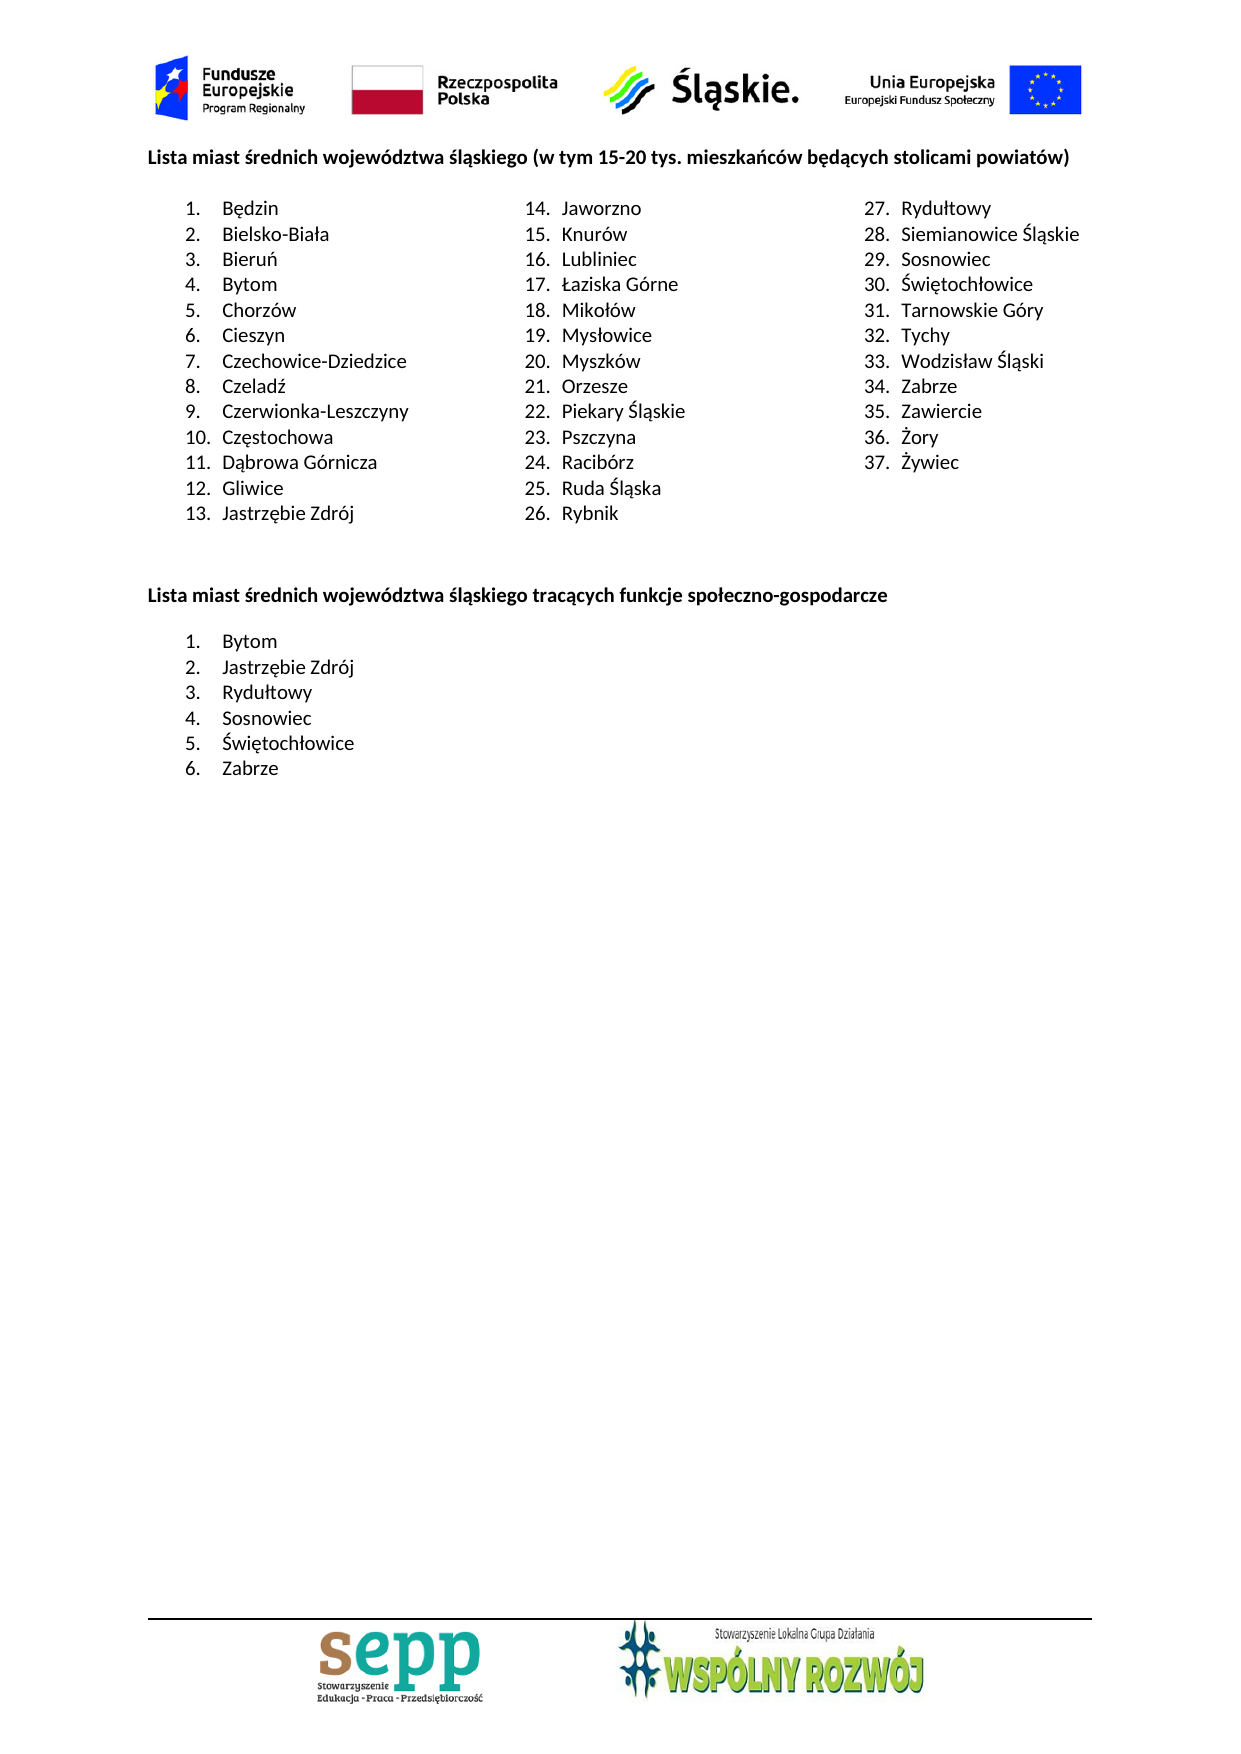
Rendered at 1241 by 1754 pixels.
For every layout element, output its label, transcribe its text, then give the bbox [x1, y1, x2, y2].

list Bielsko-Biała [185, 221, 413, 246]
list Ruda Śląska [524, 475, 753, 500]
list Zawiercie [864, 399, 1092, 424]
list Myszków [524, 348, 753, 373]
list Rydułtowy [864, 195, 1092, 221]
list Jastrzębie Zdrój [185, 654, 1092, 679]
list Knurów [524, 221, 753, 246]
list Jastrzębie Zdrój [185, 500, 413, 526]
list Gliwice [185, 475, 413, 500]
list Żywiec [864, 449, 1092, 475]
list Chorzów [185, 297, 413, 322]
list Rydułtowy [185, 679, 1092, 705]
list Pszczyna [524, 424, 753, 449]
list Tarnowskie Góry [864, 297, 1092, 322]
list Lubliniec [524, 246, 753, 272]
list Zabrze [864, 373, 1092, 399]
list Świętochłowice [864, 272, 1092, 297]
list Siemianowice Śląskie [864, 221, 1092, 246]
text Lista miast średnich województwa śląskiego tracących funkcje społeczno-gospodarcze [148, 582, 1092, 608]
list Czerwionka-Leszczyny [185, 399, 413, 424]
list Mysłowice [524, 322, 753, 348]
list Bytom [185, 628, 1092, 654]
list Zabrze [185, 756, 1092, 781]
picture [147, 47, 1092, 132]
list Częstochowa [185, 424, 413, 449]
list Bytom [185, 272, 413, 297]
list Piekary Śląskie [524, 399, 753, 424]
list Świętochłowice [185, 730, 1092, 756]
list Żory [864, 424, 1092, 449]
picture [287, 1620, 954, 1710]
list Łaziska Górne [524, 272, 753, 297]
list Będzin [185, 195, 413, 221]
list Sosnowiec [185, 705, 1092, 730]
list Sosnowiec [864, 246, 1092, 272]
list Jaworzno [524, 195, 753, 221]
list Czeladź [185, 373, 413, 399]
list Mikołów [524, 297, 753, 322]
list Orzesze [524, 373, 753, 399]
list Dąbrowa Górnicza [185, 449, 413, 475]
list Cieszyn [185, 322, 413, 348]
list Bieruń [185, 246, 413, 272]
list Rybnik [524, 500, 753, 526]
text Lista miast średnich województwa śląskiego (w tym 15-20 tys. mieszkańców będących stolicami powiatów) [148, 144, 1092, 170]
list Wodzisław Śląski [864, 348, 1092, 373]
list Tychy [864, 322, 1092, 348]
list Czechowice-Dziedzice [185, 348, 413, 373]
list Racibórz [524, 449, 753, 475]
